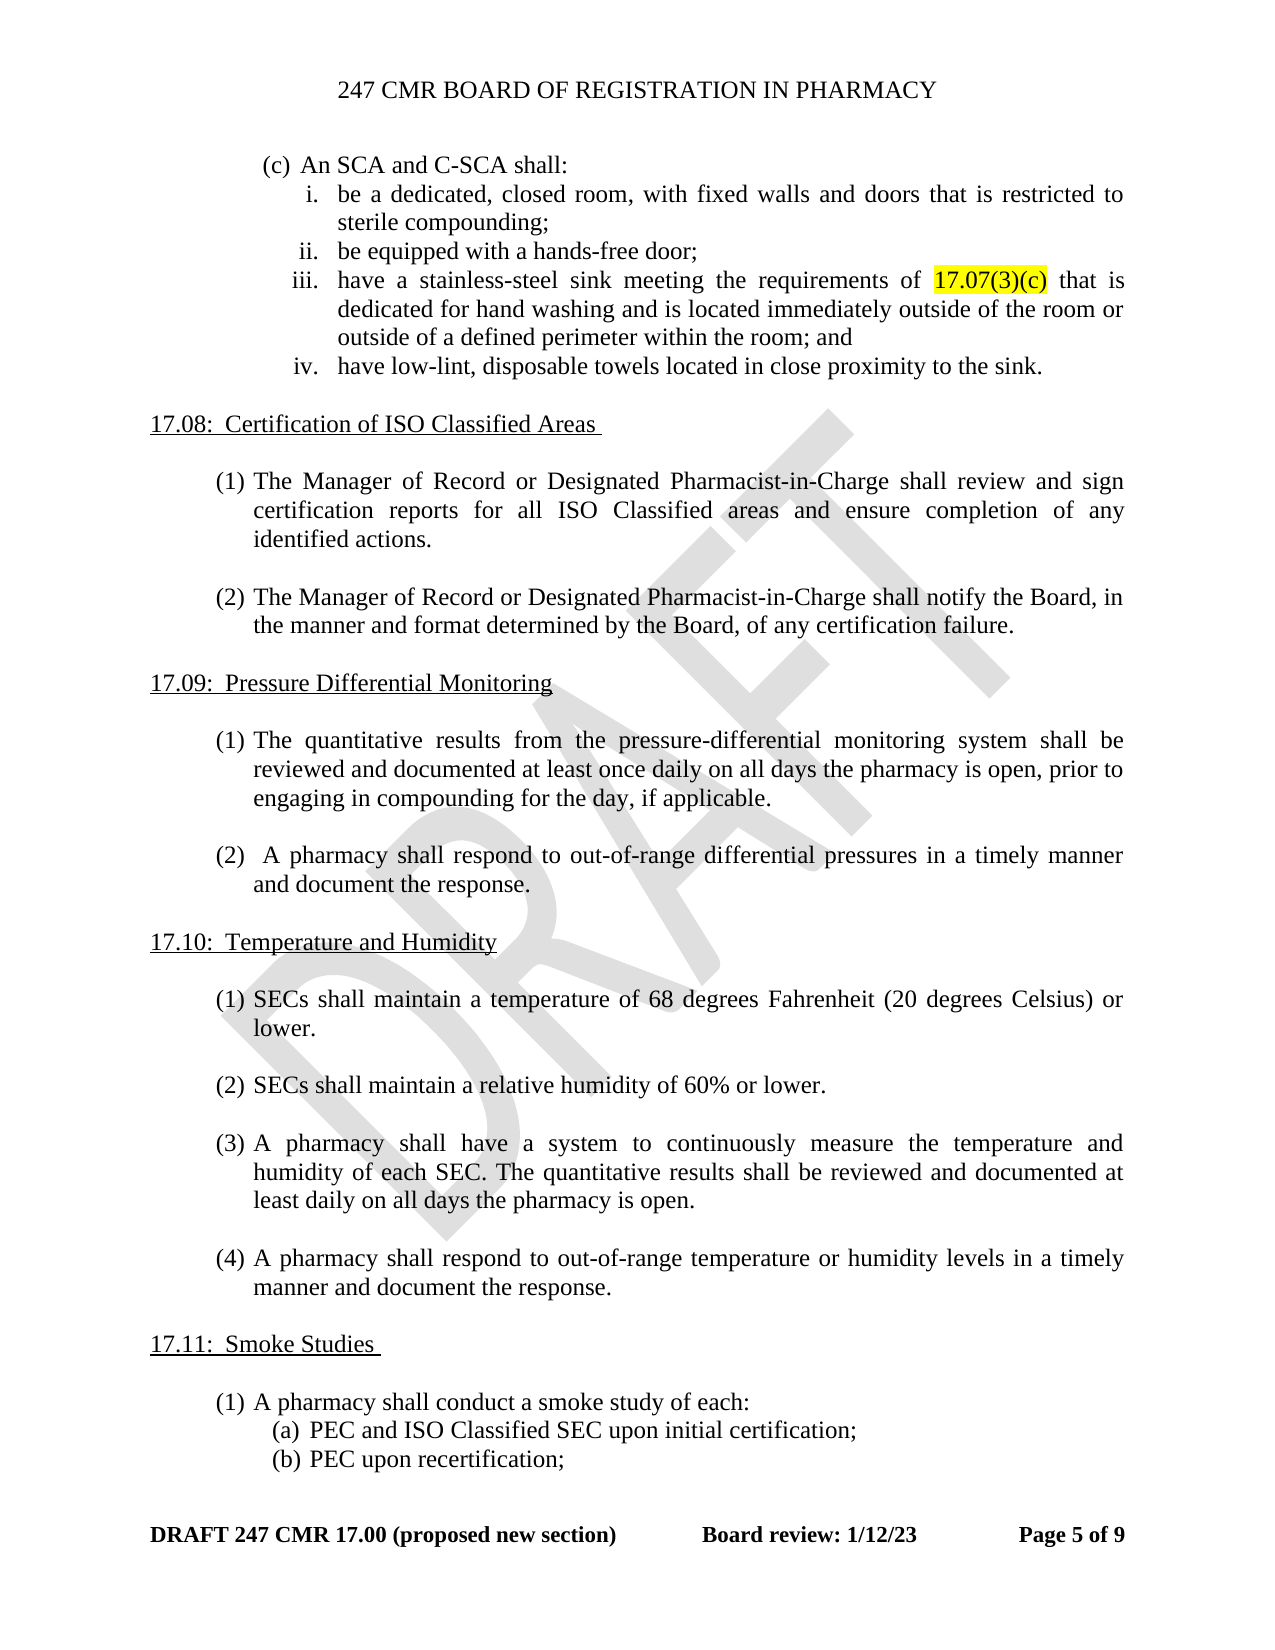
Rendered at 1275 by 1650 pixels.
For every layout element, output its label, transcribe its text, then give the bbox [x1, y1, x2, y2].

list have low-lint, disposable towels located in close proximity to the sink. [319, 351, 1125, 380]
text 17.11: Smoke Studies [150, 1329, 1125, 1358]
list A pharmacy shall conduct a smoke study of each: [216, 1387, 1125, 1415]
list The Manager of Record or Designated Pharmacist-in-Charge shall notify the Board, in the manner and format determined by the Board, of any certification failure. [216, 582, 1125, 639]
list have a stainless-steel sink meeting the requirements of 17.07(3)(c) that is dedicated for hand washing and is located immediately outside of the room or outside of a defined perimeter within the room; and [319, 265, 1125, 351]
text 17.08: Certification of ISO Classified Areas [150, 409, 1125, 437]
list be a dedicated, closed room, with fixed walls and doors that is restricted to sterile compounding; [319, 179, 1125, 236]
list PEC and ISO Classified SEC upon initial certification; [272, 1415, 1125, 1444]
text 17.10: Temperature and Humidity [150, 927, 1125, 955]
list SECs shall maintain a temperature of 68 degrees Fahrenheit (20 degrees Celsius) or lower. [216, 984, 1125, 1042]
list The Manager of Record or Designated Pharmacist-in-Charge shall review and sign certification reports for all ISO Classified areas and ensure completion of any identified actions. [216, 466, 1125, 553]
list SECs shall maintain a relative humidity of 60% or lower. [216, 1070, 1125, 1099]
list An SCA and C-SCA shall: [262, 150, 1125, 179]
list PEC upon recertification; [272, 1444, 1125, 1473]
list The quantitative results from the pressure-differential monitoring system shall be reviewed and documented at least once daily on all days the pharmacy is open, prior to engaging in compounding for the day, if applicable. [216, 725, 1125, 812]
list A pharmacy shall respond to out-of-range temperature or humidity levels in a timely manner and document the response. [216, 1243, 1125, 1300]
list A pharmacy shall respond to out-of-range differential pressures in a timely manner and document the response. [216, 840, 1125, 898]
list be equipped with a hands-free door; [319, 236, 1125, 265]
text 17.09: Pressure Differential Monitoring [150, 668, 1125, 697]
list A pharmacy shall have a system to continuously measure the temperature and humidity of each SEC. The quantitative results shall be reviewed and documented at least daily on all days the pharmacy is open. [216, 1128, 1125, 1214]
